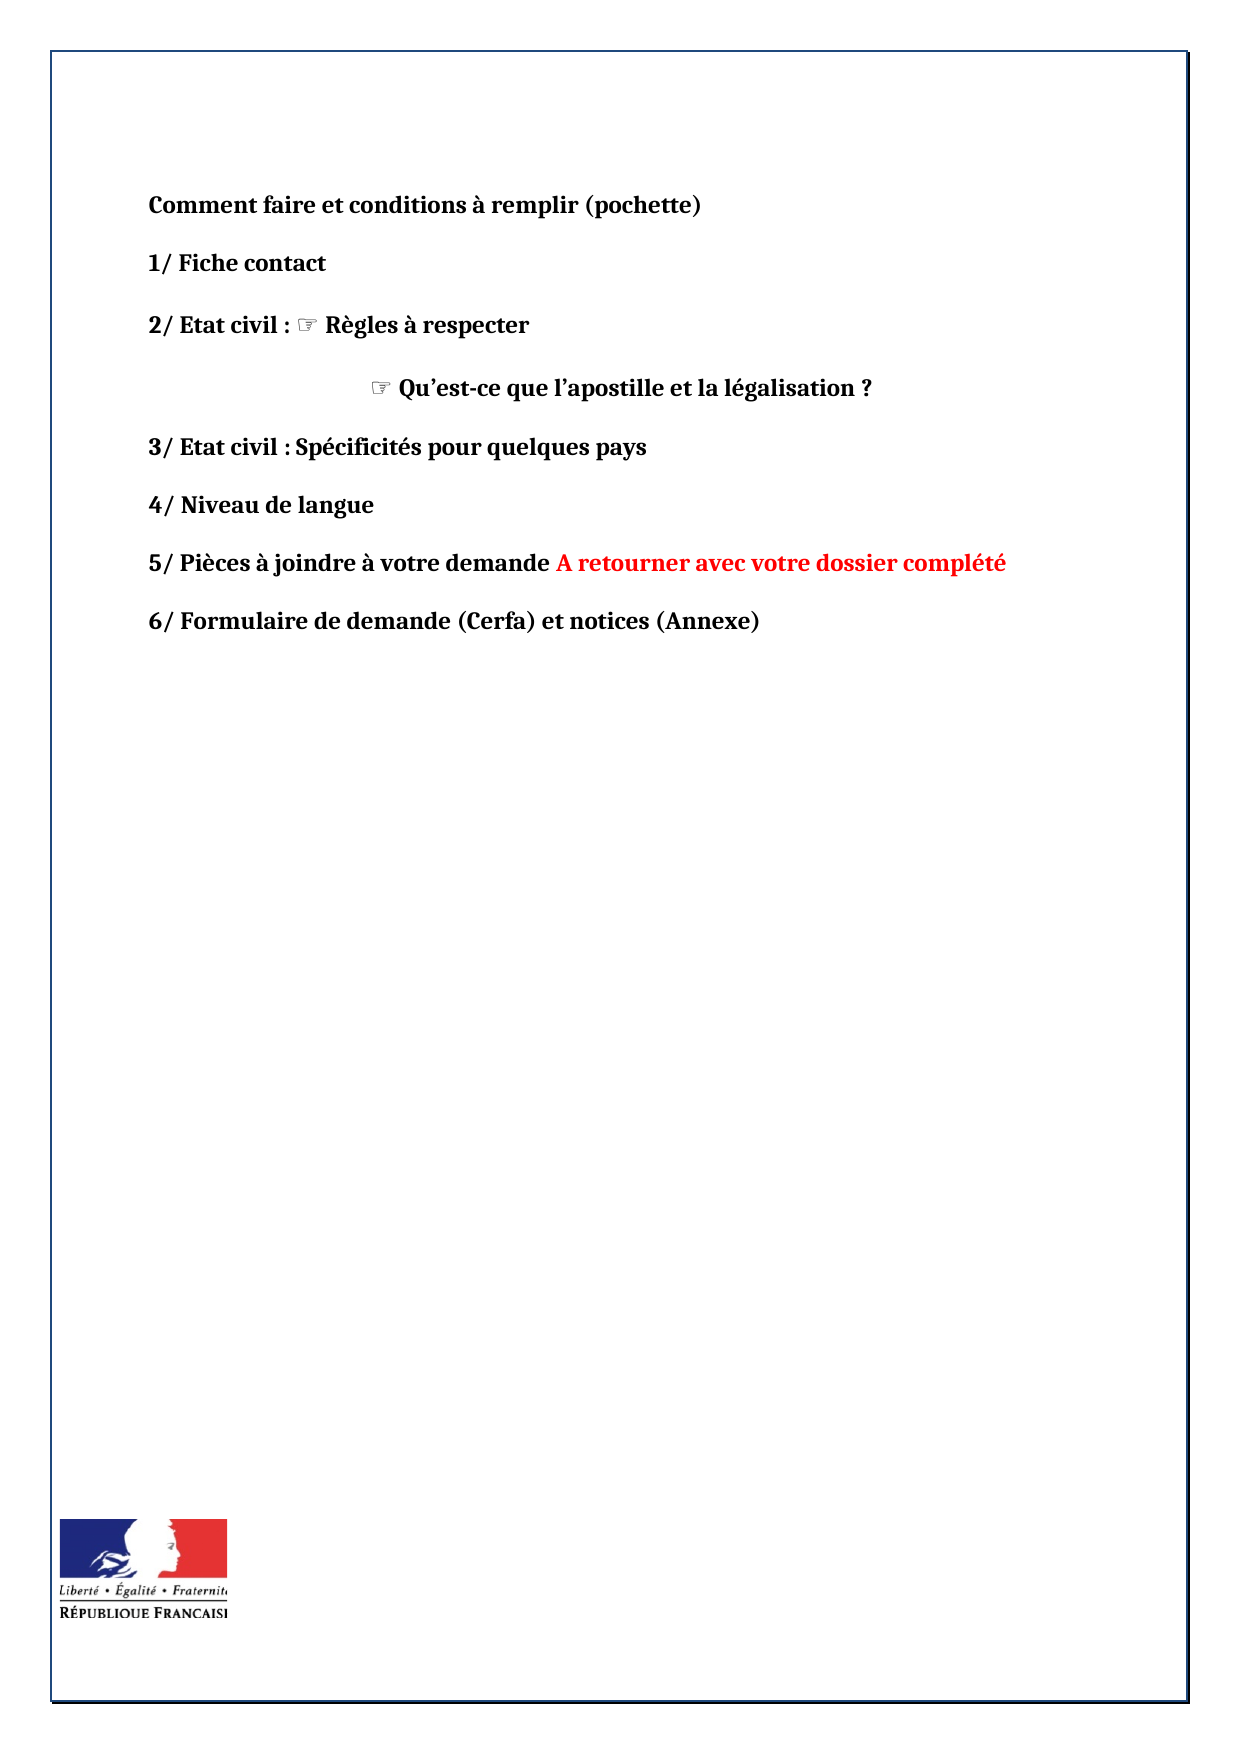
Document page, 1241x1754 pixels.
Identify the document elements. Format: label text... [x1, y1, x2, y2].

text 4/ Niveau de langue [75, 491, 1149, 520]
text 6/ Formulaire de demande (Cerfa) et notices (Annexe) [75, 607, 1149, 636]
text 3/ Etat civil : Spécificités pour quelques pays [75, 433, 1149, 462]
picture [58, 1519, 227, 1616]
text 1/ Fiche contact [75, 249, 1149, 277]
text 5/ Pièces à joindre à votre demande A retourner avec votre dossier complété [75, 549, 1149, 578]
text 2/ Etat civil : ☞ Règles à respecter [75, 307, 1149, 341]
text ☞ Qu’est-ce que l’apostille et la légalisation ? [296, 370, 1149, 404]
text Comment faire et conditions à remplir (pochette) [75, 191, 1149, 219]
